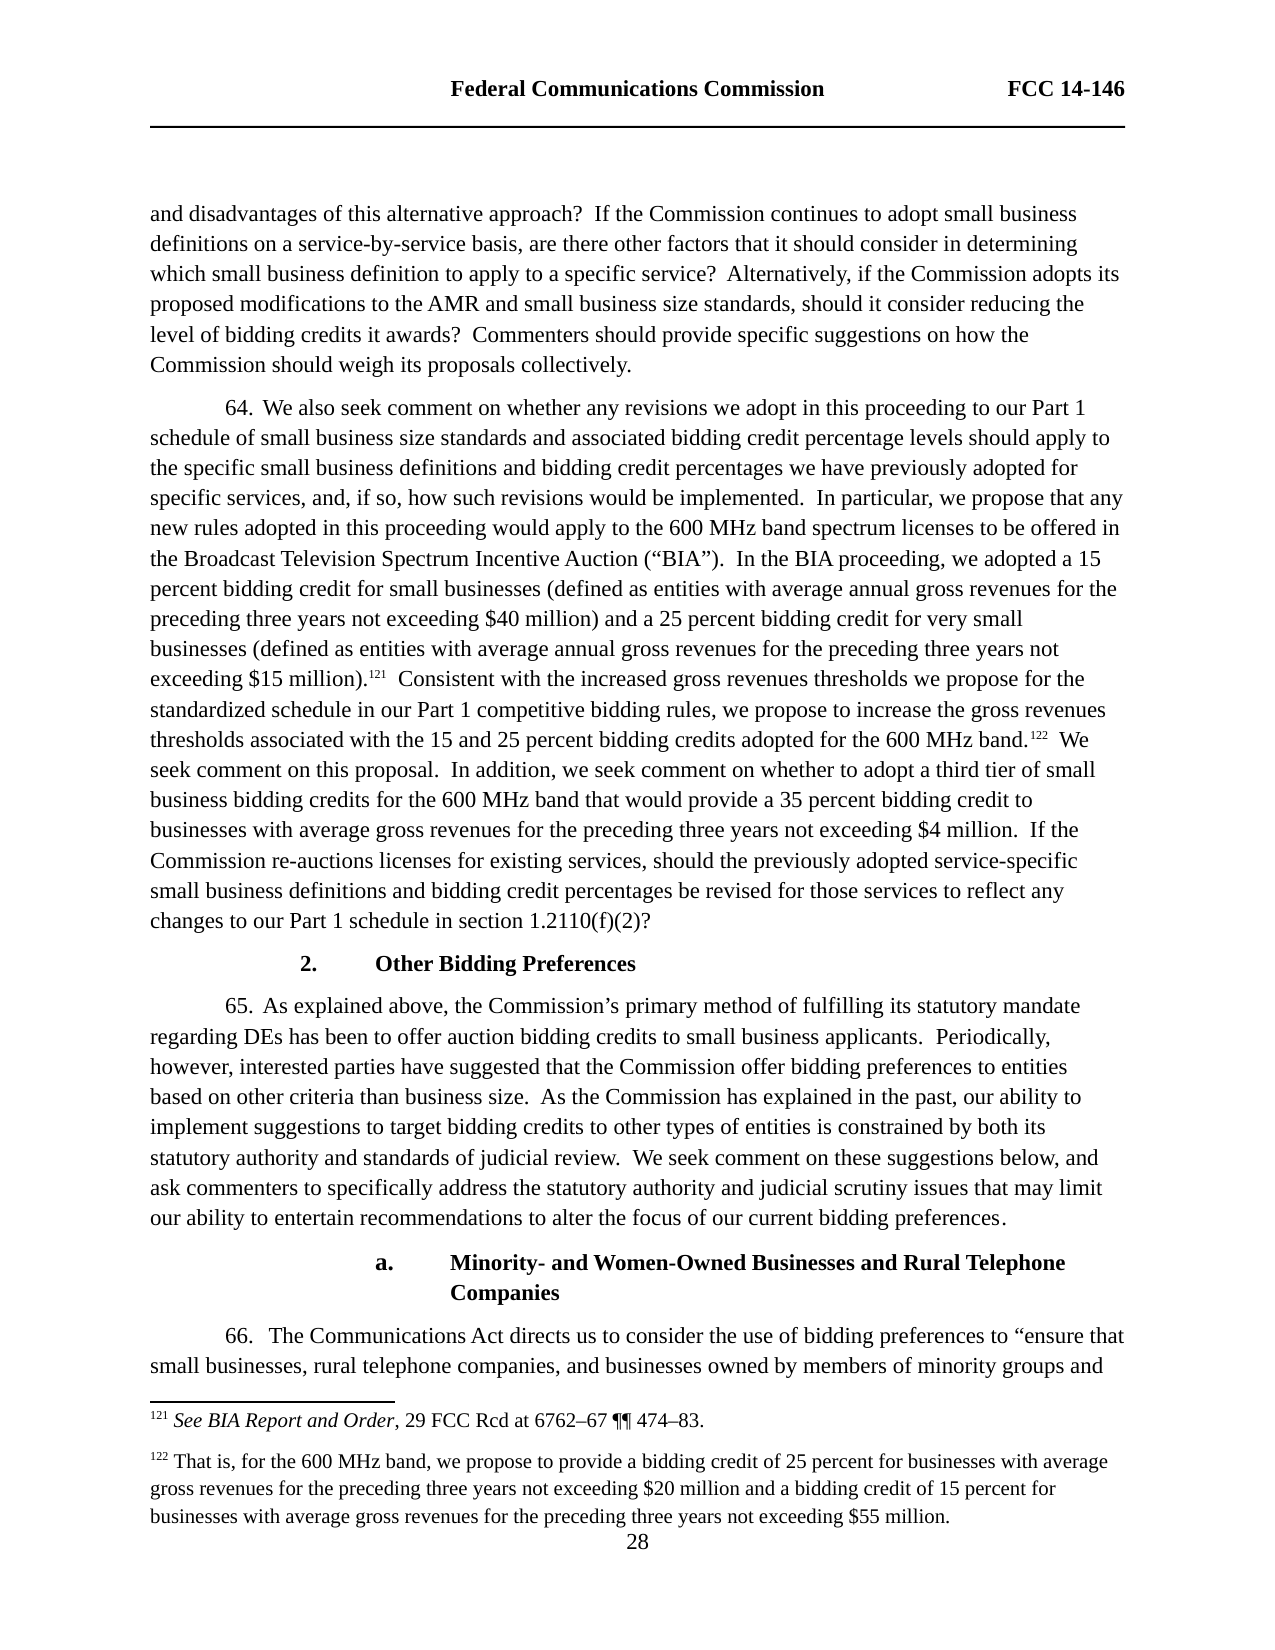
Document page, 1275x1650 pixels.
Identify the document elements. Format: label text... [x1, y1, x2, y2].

subtitle Other Bidding Preferences [300, 950, 1125, 976]
text We also seek comment on whether any revisions we adopt in this proceeding to our Part 1 schedule of small business size standards and associated bidding credit percentage levels should apply to the specific small business definitions and bidding credit percentages we have previously adopted for specific services, and, if so, how such revisions would be implemented. In particular, we propose that any new rules adopted in this proceeding would apply to the 600 MHz band spectrum licenses to be offered in the Broadcast Television Spectrum Incentive Auction (“BIA”). In the BIA proceeding, we adopted a 15 percent bidding credit for small businesses (defined as entities with average annual gross revenues for the preceding three years not exceeding $40 million) and a 25 percent bidding credit for very small businesses (defined as entities with average annual gross revenues for the preceding three years not exceeding $15 million). Consistent with the increased gross revenues thresholds we propose for the standardized schedule in our Part 1 competitive bidding rules, we propose to increase the gross revenues thresholds associated with the 15 and 25 percent bidding credits adopted for the 600 MHz band. We seek comment on this proposal. In addition, we seek comment on whether to adopt a third tier of small business bidding credits for the 600 MHz band that would provide a 35 percent bidding credit to businesses with average gross revenues for the preceding three years not exceeding $4 million. If the Commission re-auctions licenses for existing services, should the previously adopted service-specific small business definitions and bidding credit percentages be revised for those services to reflect any changes to our Part 1 schedule in section 1.2110(f)(2)? [150, 393, 1125, 933]
subtitle Minority- and Women-Owned Businesses and Rural Telephone Companies [375, 1247, 1125, 1306]
text As explained above, the Commission’s primary method of fulfilling its statutory mandate regarding DEs has been to offer auction bidding credits to small business applicants. Periodically, however, interested parties have suggested that the Commission offer bidding preferences to entities based on other criteria than business size. As the Commission has explained in the past, our ability to implement suggestions to target bidding credits to other types of entities is constrained by both its statutory authority and standards of judicial review. We seek comment on these suggestions below, and ask commenters to specifically address the statutory authority and judicial scrutiny issues that may limit our ability to entertain recommendations to alter the focus of our current bidding preferences. [150, 992, 1125, 1230]
text Further, we propose to continue our practice of soliciting comment on the appropriate small business size standards in connection with establishing rules for any particular service. As we have done in the past and pursuant to section 1.2110(c)(1), we would continue to take into consideration the characteristics and capital requirements of each service. We seek comment on this proposal. Alternatively, should the Commission utilize all three small business definitions and bidding credit tiers in every service? Under this approach, the Commission would make bidding credits available to any business that meets one of the small business definitions without engaging in an assessment of the likely capital requirements of the specific service for which licenses are being offered. What are the advantages and disadvantages of this alternative approach? If the Commission continues to adopt small business definitions on a service-by-service basis, are there other factors that it should consider in determining which small business definition to apply to a specific service? Alternatively, if the Commission adopts its proposed modifications to the AMR and small business size standards, should it consider reducing the level of bidding credits it awards? Commenters should provide specific suggestions on how the Commission should weigh its proposals collectively. [150, 200, 1125, 377]
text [150, 1322, 1125, 1378]
